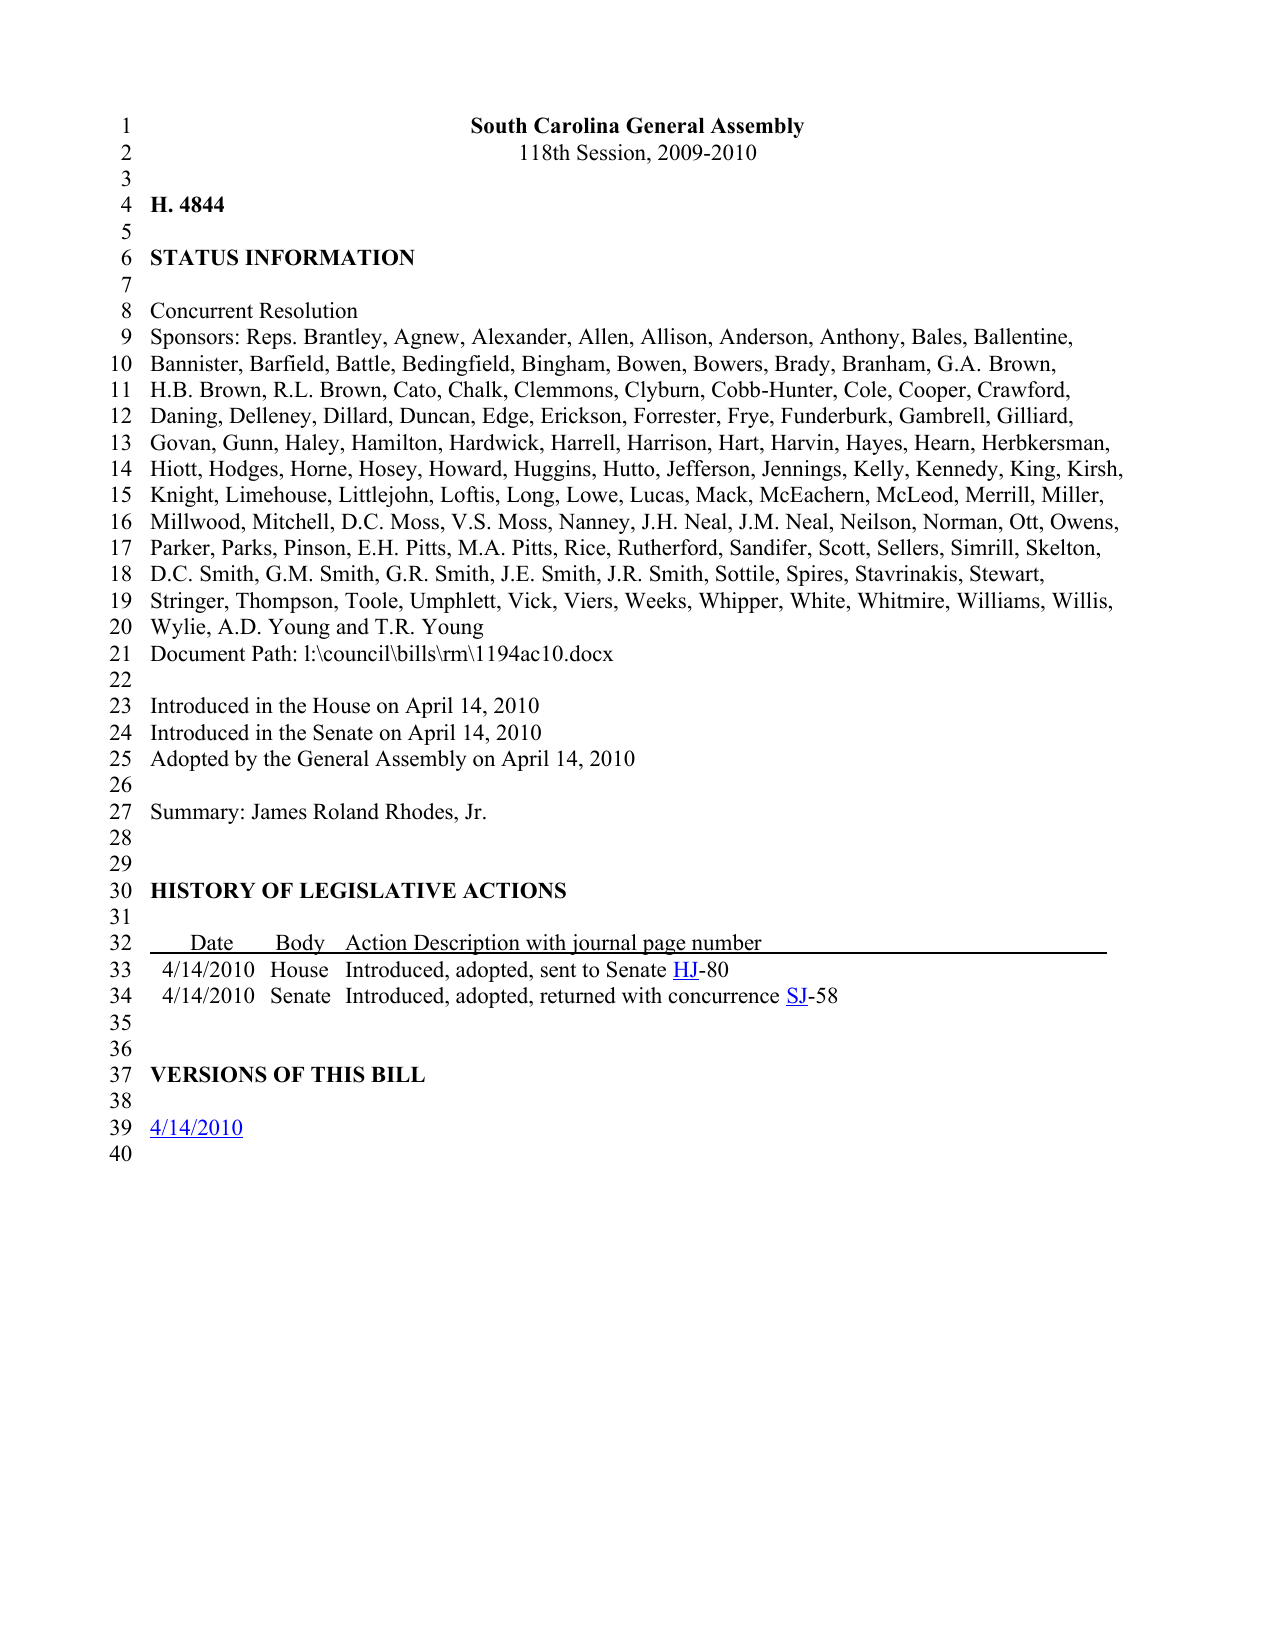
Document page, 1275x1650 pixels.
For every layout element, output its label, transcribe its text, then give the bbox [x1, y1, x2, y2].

text Introduced in the House on April 14, 2010 [150, 692, 1125, 719]
text STATUS INFORMATION [150, 244, 1125, 271]
text Summary: James Roland Rhodes, Jr. [150, 798, 1125, 824]
text Adopted by the General Assembly on April 14, 2010 [150, 745, 1125, 771]
text Sponsors: Reps. Brantley, Agnew, Alexander, Allen, Allison, Anderson, Anthony, Bales, Ballentine, Bannister, Barfield, Battle, Bedingfield, Bingham, Bowen, Bowers, Brady, Branham, G.A. Brown, H.B. Brown, R.L. Brown, Cato, Chalk, Clemmons, Clyburn, Cobb-Hunter, Cole, Cooper, Crawford, Daning, Delleney, Dillard, Duncan, Edge, Erickson, Forrester, Frye, Funderburk, Gambrell, Gilliard, Govan, Gunn, Haley, Hamilton, Hardwick, Harrell, Harrison, Hart, Harvin, Hayes, Hearn, Herbkersman, Hiott, Hodges, Horne, Hosey, Howard, Huggins, Hutto, Jefferson, Jennings, Kelly, Kennedy, King, Kirsh, Knight, Limehouse, Littlejohn, Loftis, Long, Lowe, Lucas, Mack, McEachern, McLeod, Merrill, Miller, Millwood, Mitchell, D.C. Moss, V.S. Moss, Nanney, J.H. Neal, J.M. Neal, Neilson, Norman, Ott, Owens, Parker, Parks, Pinson, E.H. Pitts, M.A. Pitts, Rice, Rutherford, Sandifer, Scott, Sellers, Simrill, Skelton, D.C. Smith, G.M. Smith, G.R. Smith, J.E. Smith, J.R. Smith, Sottile, Spires, Stavrinakis, Stewart, Stringer, Thompson, Toole, Umphlett, Vick, Viers, Weeks, Whipper, White, Whitmire, Williams, Willis, Wylie, A.D. Young and T.R. Young [150, 323, 1125, 639]
text Document Path: l:\council\bills\rm\1194ac10.docx [150, 639, 1125, 666]
text 4/14/2010 Senate Introduced, adopted, returned with concurrence SJ-58 [150, 982, 1125, 1008]
text VERSIONS OF THIS BILL [150, 1061, 1125, 1088]
text 118th Session, 2009-2010 [150, 139, 1125, 165]
text 4/14/2010 House Introduced, adopted, sent to Senate HJ-80 [150, 956, 1125, 982]
text HISTORY OF LEGISLATIVE ACTIONS [150, 877, 1125, 903]
text H. 4844 [150, 192, 1125, 218]
text Introduced in the Senate on April 14, 2010 [150, 719, 1125, 745]
text Concurrent Resolution [150, 297, 1125, 323]
text Date Body Action Description with journal page number [150, 929, 1125, 956]
text South Carolina General Assembly [150, 112, 1125, 139]
text 4/14/2010 [150, 1114, 1125, 1140]
